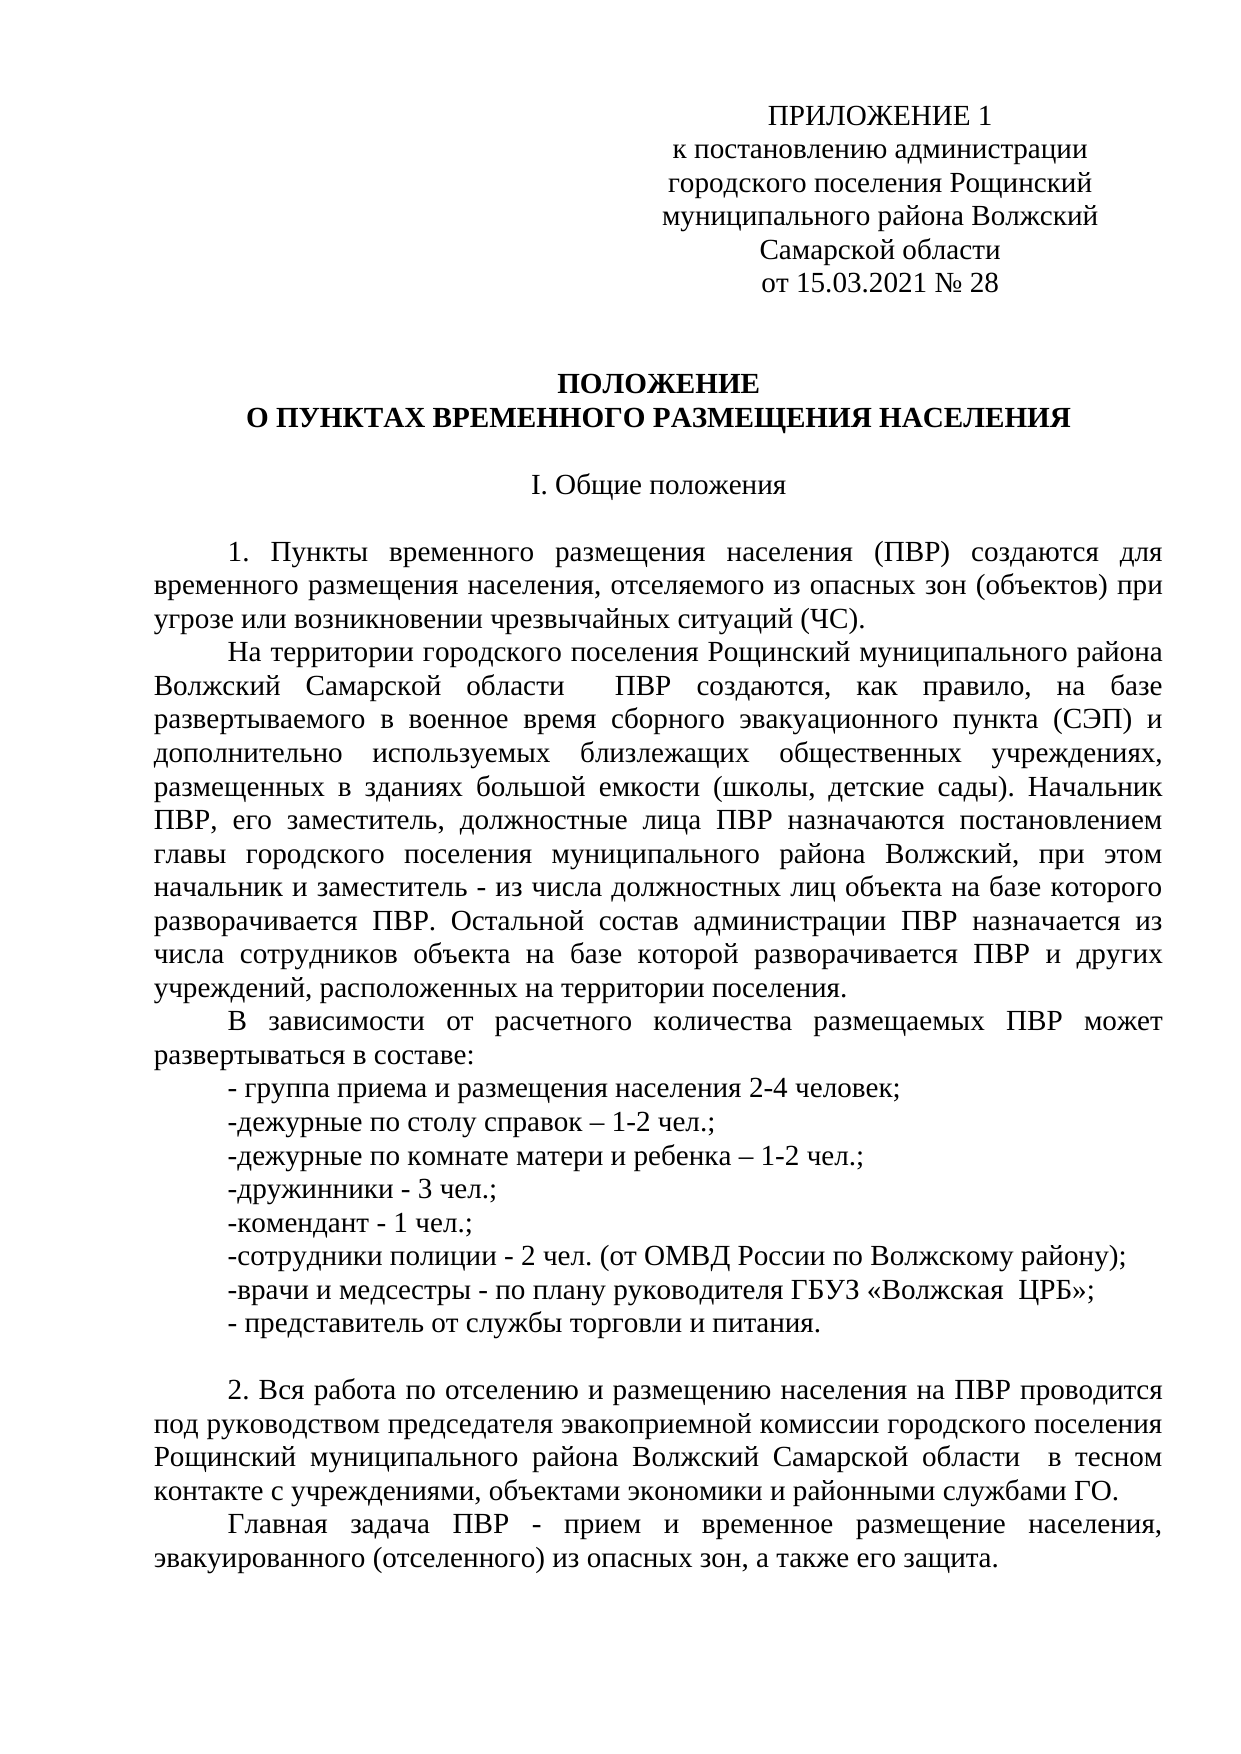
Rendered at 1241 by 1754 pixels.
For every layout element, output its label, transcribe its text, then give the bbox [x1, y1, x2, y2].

text На территории городского поселения Рощинский муниципального района Волжский Самарской области ПВР создаются, как правило, на базе развертываемого в военное время сборного эвакуационного пункта (СЭП) и дополнительно используемых близлежащих общественных учреждениях, размещенных в зданиях большой емкости (школы, детские сады). Начальник ПВР, его заместитель, должностные лица ПВР назначаются постановлением главы городского поселения муниципального района Волжский, при этом начальник и заместитель - из числа должностных лиц объекта на базе которого разворачивается ПВР. Остальной состав администрации ПВР назначается из числа сотрудников объекта на базе которой разворачивается ПВР и других учреждений, расположенных на территории поселения. [153, 634, 1163, 1003]
text -дежурные по комнате матери и ребенка – 1-2 чел.; [153, 1138, 1163, 1171]
text - представитель от службы торговли и питания. [153, 1305, 1163, 1339]
text Главная задача ПВР - прием и временное размещение населения, эвакуированного (отселенного) из опасных зон, а также его защита. [153, 1507, 1163, 1574]
text I. Общие положения [153, 467, 1163, 500]
text -дружинники - 3 чел.; [153, 1171, 1163, 1205]
text Самарской области [597, 232, 1163, 266]
text -врачи и медсестры - по плану руководителя ГБУЗ «Волжская ЦРБ»; [153, 1272, 1163, 1305]
text ПОЛОЖЕНИЕ [153, 366, 1163, 400]
text - группа приема и размещения населения 2-4 человек; [153, 1071, 1163, 1104]
text О ПУНКТАХ ВРЕМЕННОГО РАЗМЕЩЕНИЯ НАСЕЛЕНИЯ [153, 400, 1163, 433]
text ПРИЛОЖЕНИЕ 1 [597, 98, 1163, 131]
text -сотрудники полиции - 2 чел. (от ОМВД России по Волжскому району); [153, 1238, 1163, 1272]
text 2. Вся работа по отселению и размещению населения на ПВР проводится под руководством председателя эвакоприемной комиссии городского поселения Рощинский муниципального района Волжский Самарской области в тесном контакте с учреждениями, объектами экономики и районными службами ГО. [153, 1372, 1163, 1507]
text к постановлению администрации [597, 131, 1163, 165]
text городского поселения Рощинский муниципального района Волжский [597, 165, 1163, 232]
text В зависимости от расчетного количества размещаемых ПВР может развертываться в составе: [153, 1003, 1163, 1071]
text 1. Пункты временного размещения населения (ПВР) создаются для временного размещения населения, отселяемого из опасных зон (объектов) при угрозе или возникновении чрезвычайных ситуаций (ЧС). [153, 534, 1163, 634]
text -комендант - 1 чел.; [153, 1205, 1163, 1238]
text -дежурные по столу справок – 1-2 чел.; [153, 1104, 1163, 1138]
text от 15.03.2021 № 28 [597, 266, 1163, 299]
